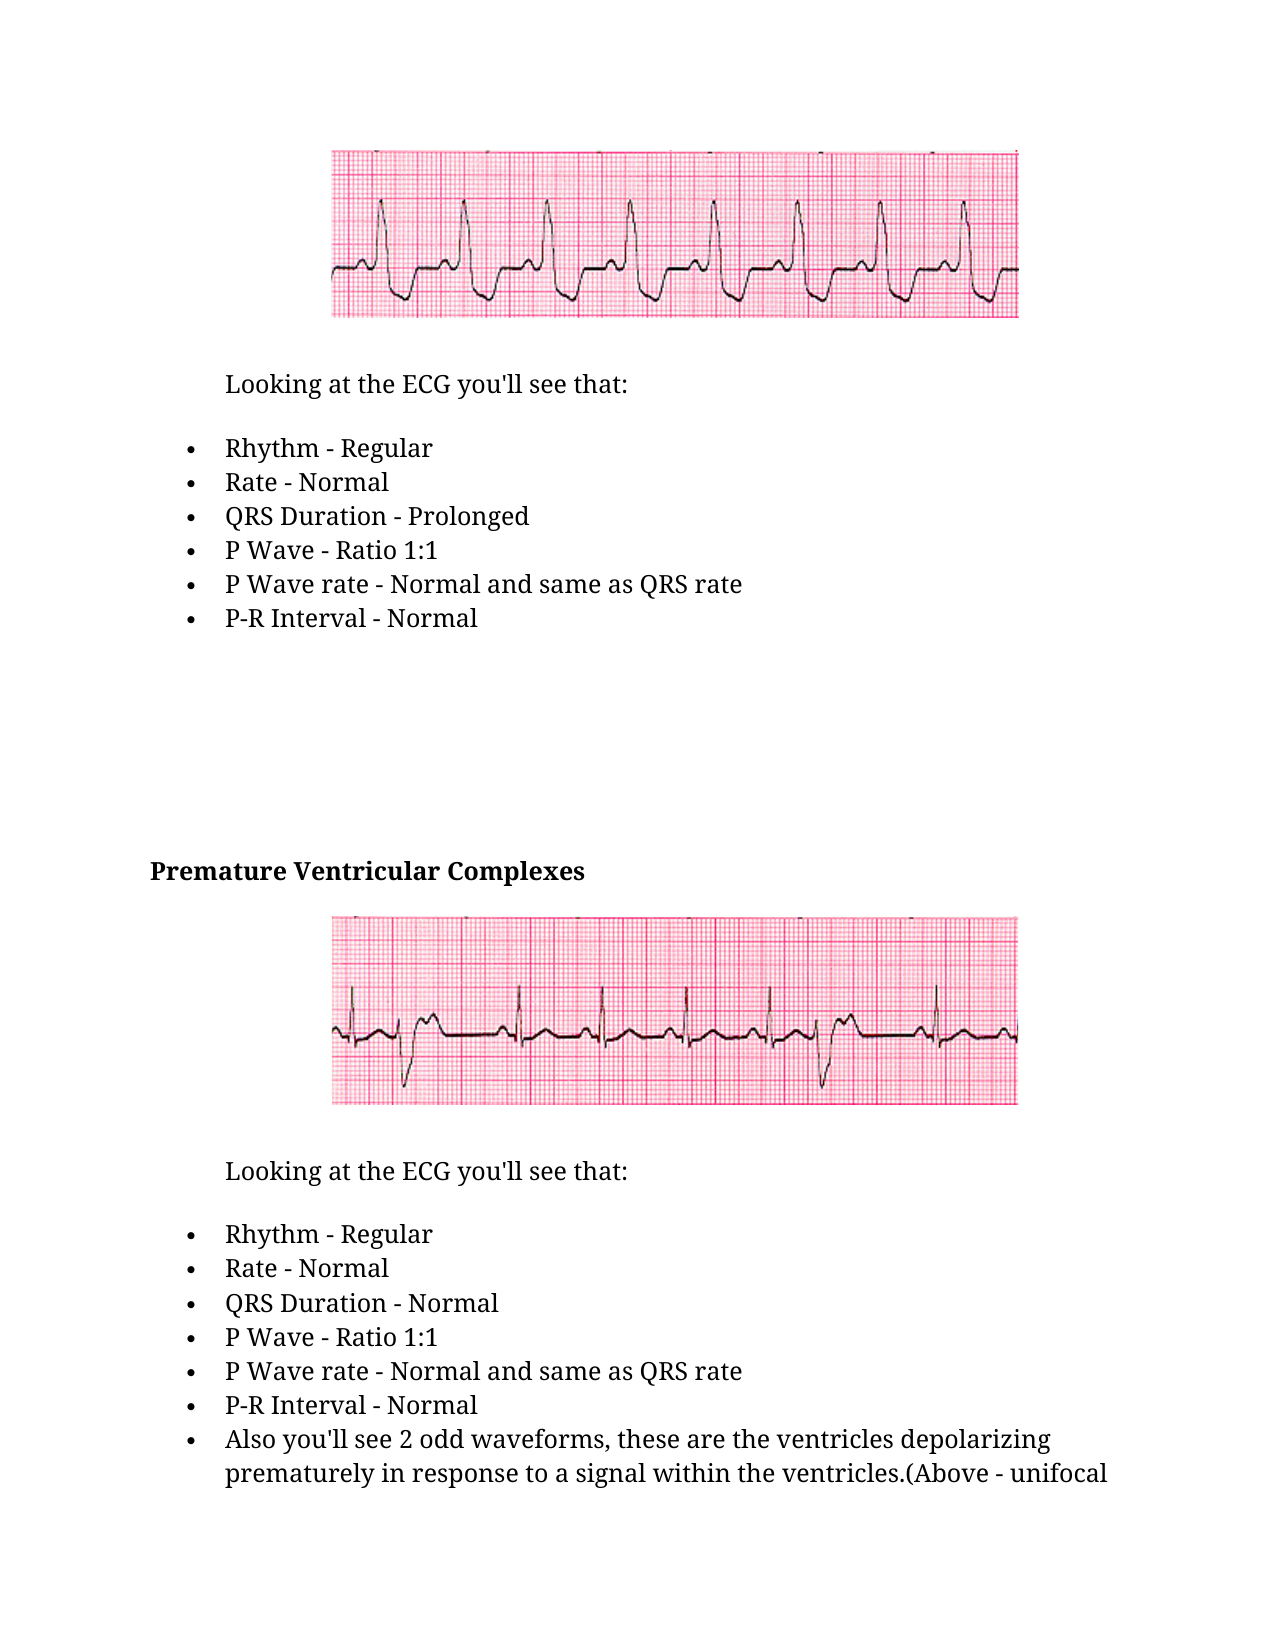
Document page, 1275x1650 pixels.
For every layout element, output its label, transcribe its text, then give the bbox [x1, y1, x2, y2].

text Premature Ventricular Complexes [150, 853, 1125, 888]
list P Wave rate - and same as QRS rate [187, 567, 1125, 601]
list QRS Duration - [187, 1285, 1125, 1319]
list Rhythm - Regular [187, 430, 1125, 464]
list P-R Interval - [187, 1387, 1125, 1421]
list P Wave rate - and same as QRS rate [187, 1353, 1125, 1387]
list P Wave - Ratio 1:1 [187, 1319, 1125, 1353]
list P-R Interval - [187, 601, 1125, 635]
text Looking at the ECG you'll see that: [225, 367, 1125, 401]
list P Wave - Ratio 1:1 [187, 532, 1125, 567]
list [187, 1421, 1125, 1489]
list Rhythm - Regular [187, 1217, 1125, 1251]
picture [331, 150, 1019, 318]
list Rate - [187, 464, 1125, 498]
picture [331, 916, 1019, 1105]
text Looking at the ECG you'll see that: [225, 1154, 1125, 1188]
list Rate - [187, 1251, 1125, 1285]
list QRS Duration - Prolonged [187, 498, 1125, 532]
